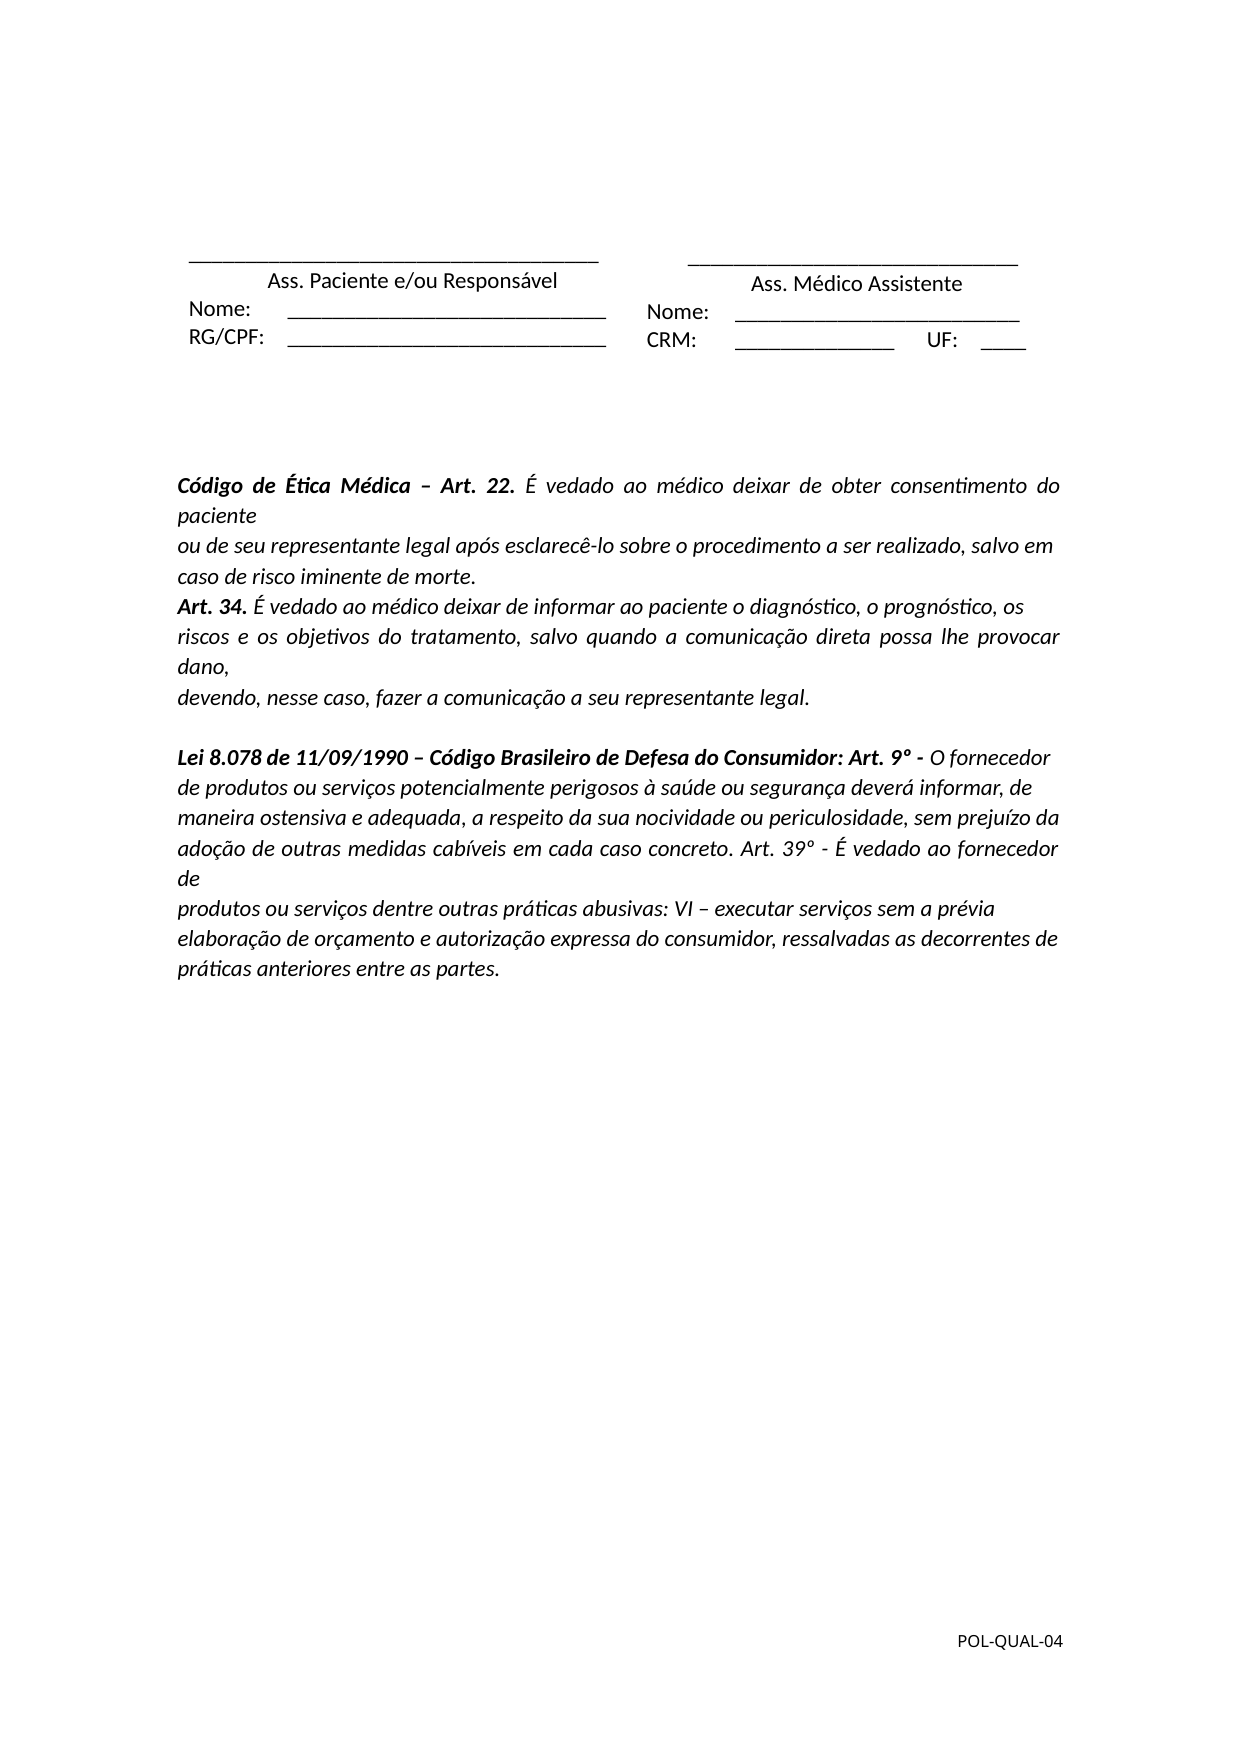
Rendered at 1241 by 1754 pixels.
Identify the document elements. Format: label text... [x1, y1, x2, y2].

table_cell ____________________________ [276, 294, 618, 322]
text adoção de outras medidas cabíveis em cada caso concreto. Art. 39º - É vedado ao fornecedor de [177, 834, 1063, 892]
text ou de seu representante legal após esclarecê-lo sobre o procedimento a ser realizado, salvo em [177, 532, 1063, 559]
table_cell CRM: [635, 325, 723, 353]
text riscos e os objetivos do tratamento, salvo quando a comunicação direta possa lhe provocar dano, [177, 622, 1063, 680]
table_cell RG/CPF: [177, 322, 276, 350]
text Art. 34. É vedado ao médico deixar de informar ao paciente o diagnóstico, o prognóstico, os [177, 592, 1063, 620]
table_cell _________________________ [724, 298, 1048, 325]
table_cell ____ [969, 325, 1048, 353]
text práticas anteriores entre as partes. [177, 954, 1063, 982]
table_header _____________________________ [635, 241, 1048, 269]
table_header ____________________________________ [177, 238, 618, 266]
table_cell Ass. Paciente e/ou Responsável [177, 266, 618, 294]
table_cell Ass. Médico Assistente [635, 269, 1048, 297]
text Código de Ética Médica – Art. 22. É vedado ao médico deixar de obter consentimento do paciente [177, 471, 1063, 529]
text devendo, nesse caso, fazer a comunicação a seu representante legal. [177, 683, 1063, 711]
text caso de risco iminente de morte. [177, 562, 1063, 590]
table_cell ______________ [724, 325, 915, 353]
text maneira ostensiva e adequada, a respeito da sua nocividade ou periculosidade, sem prejuízo da [177, 803, 1063, 831]
table_cell Nome: [635, 298, 723, 325]
table_cell ____________________________ [276, 322, 618, 350]
table_cell UF: [915, 325, 969, 353]
text de produtos ou serviços potencialmente perigosos à saúde ou segurança deverá informar, de [177, 773, 1063, 801]
text elaboração de orçamento e autorização expressa do consumidor, ressalvadas as decorrentes de [177, 924, 1063, 952]
table_cell Nome: [177, 294, 276, 322]
text Lei 8.078 de 11/09/1990 – Código Brasileiro de Defesa do Consumidor: Art. 9º - O fornecedor [177, 743, 1063, 771]
text produtos ou serviços dentre outras práticas abusivas: VI – executar serviços sem a prévia [177, 894, 1063, 922]
